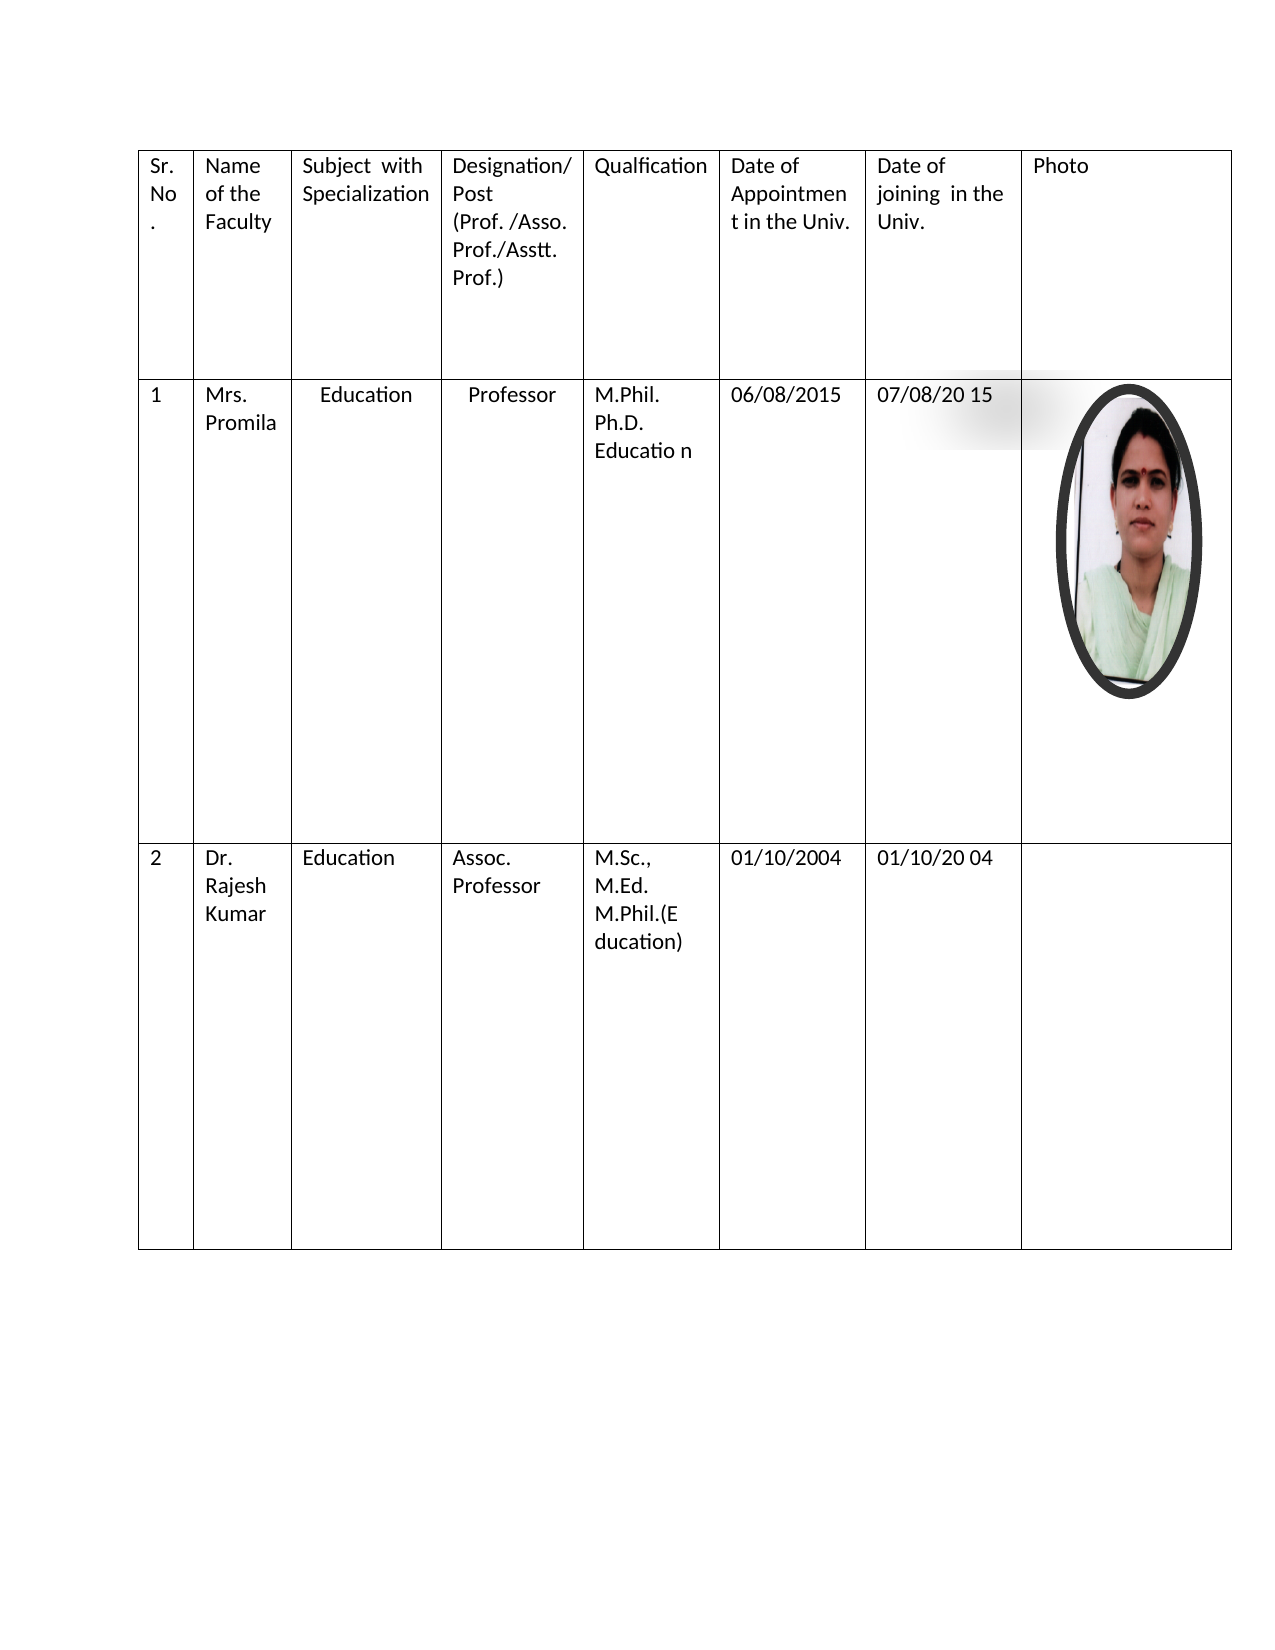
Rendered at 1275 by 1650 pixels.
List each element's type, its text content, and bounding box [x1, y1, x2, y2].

table_cell 06/08/2015 [720, 380, 865, 842]
table_cell 01/10/20 04 [866, 844, 1021, 1249]
picture [1067, 395, 1191, 688]
table_cell Education [292, 380, 441, 842]
table_cell Professor [442, 380, 583, 842]
table_cell Assoc. Professor [442, 844, 583, 1249]
table_header Designation/ Post (Prof. /Asso. Prof./Asstt. Prof.) [442, 151, 583, 379]
table_cell 01/10/2004 [720, 844, 865, 1249]
table_cell M.Phil. Ph.D. Educatio n [584, 380, 719, 842]
table_header Subject with Specialization [292, 151, 441, 379]
table_header Photo [1022, 151, 1231, 379]
table_cell Education [292, 844, 441, 1249]
table_cell 2 [139, 844, 193, 1249]
table_header Name of the Faculty [194, 151, 291, 379]
table_header Date of Appointment in the Univ. [720, 151, 865, 379]
table_cell [1022, 844, 1231, 1249]
table_cell Dr. Rajesh Kumar [194, 844, 291, 1249]
table_cell [1022, 380, 1231, 842]
table_cell M.Sc., M.Ed. M.Phil.(E ducation) [584, 844, 719, 1249]
table_cell 07/08/20 15 [866, 380, 1021, 842]
table_cell Mrs. Promila [194, 380, 291, 842]
table_cell 1 [139, 380, 193, 842]
table_header Qualfication [584, 151, 719, 379]
table_header Date of joining in the Univ. [866, 151, 1021, 379]
table_header Sr. No. [139, 151, 193, 379]
